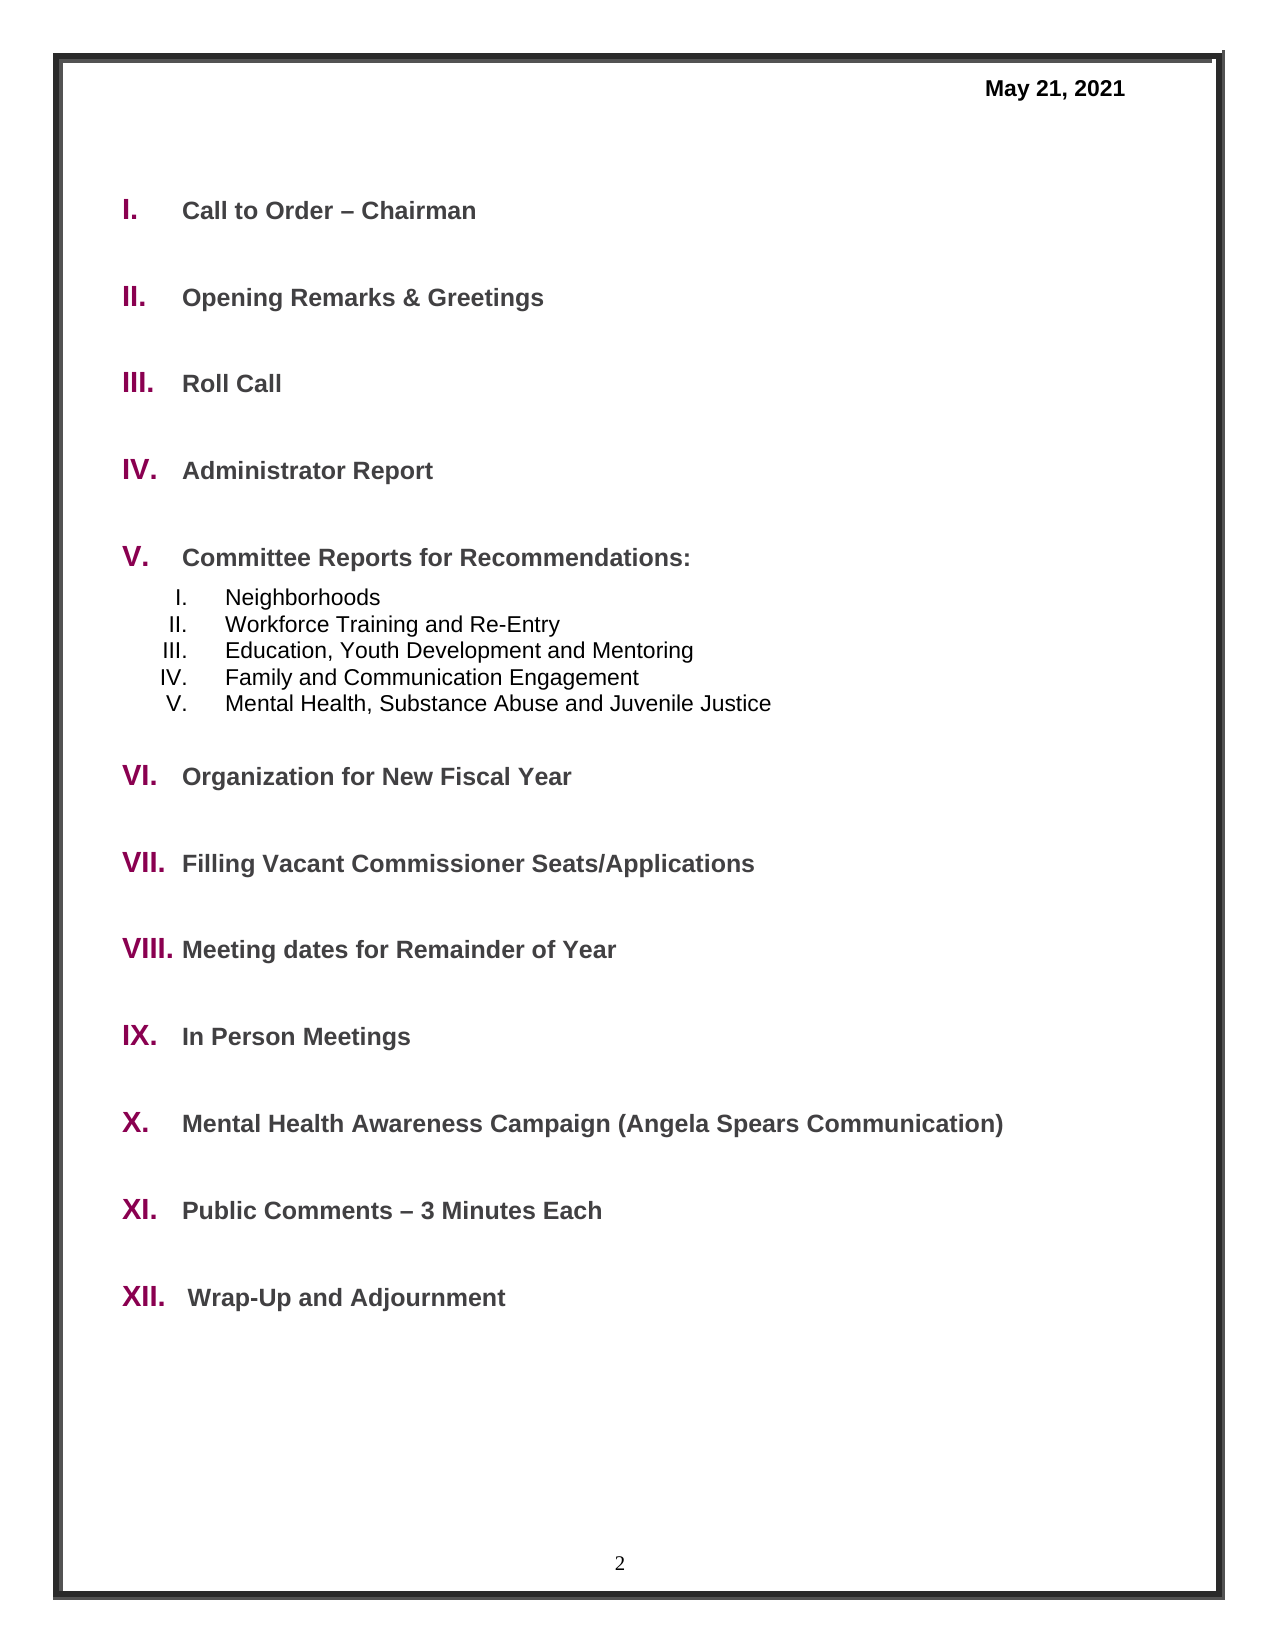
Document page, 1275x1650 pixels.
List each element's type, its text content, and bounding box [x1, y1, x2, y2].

list Workforce Training and Re-Entry [187, 611, 1162, 637]
subtitle Call to Order – Chairman [122, 192, 1087, 225]
subtitle In Person Meetings [122, 1018, 1125, 1052]
list Mental Health, Substance Abuse and Juvenile Justice [187, 690, 1162, 716]
list Neighborhoods [187, 584, 1162, 611]
subtitle Meeting dates for Remainder of Year [122, 932, 1125, 965]
subtitle Roll Call [122, 365, 1087, 399]
subtitle Wrap-Up and Adjournment [122, 1279, 1125, 1313]
subtitle Organization for New Fiscal Year [122, 758, 1125, 791]
subtitle Filling Vacant Commissioner Seats/Applications [122, 845, 1125, 878]
list Family and Communication Engagement [187, 663, 1162, 690]
subtitle Opening Remarks & Greetings [122, 278, 1087, 312]
subtitle Committee Reports for Recommendations: [122, 539, 1125, 573]
list Education, Youth Development and Mentoring [187, 637, 1162, 663]
subtitle Mental Health Awareness Campaign (Angela Spears Communication) [122, 1105, 1125, 1139]
subtitle Public Comments – 3 Minutes Each [122, 1192, 1125, 1226]
subtitle Administrator Report [122, 452, 1087, 486]
